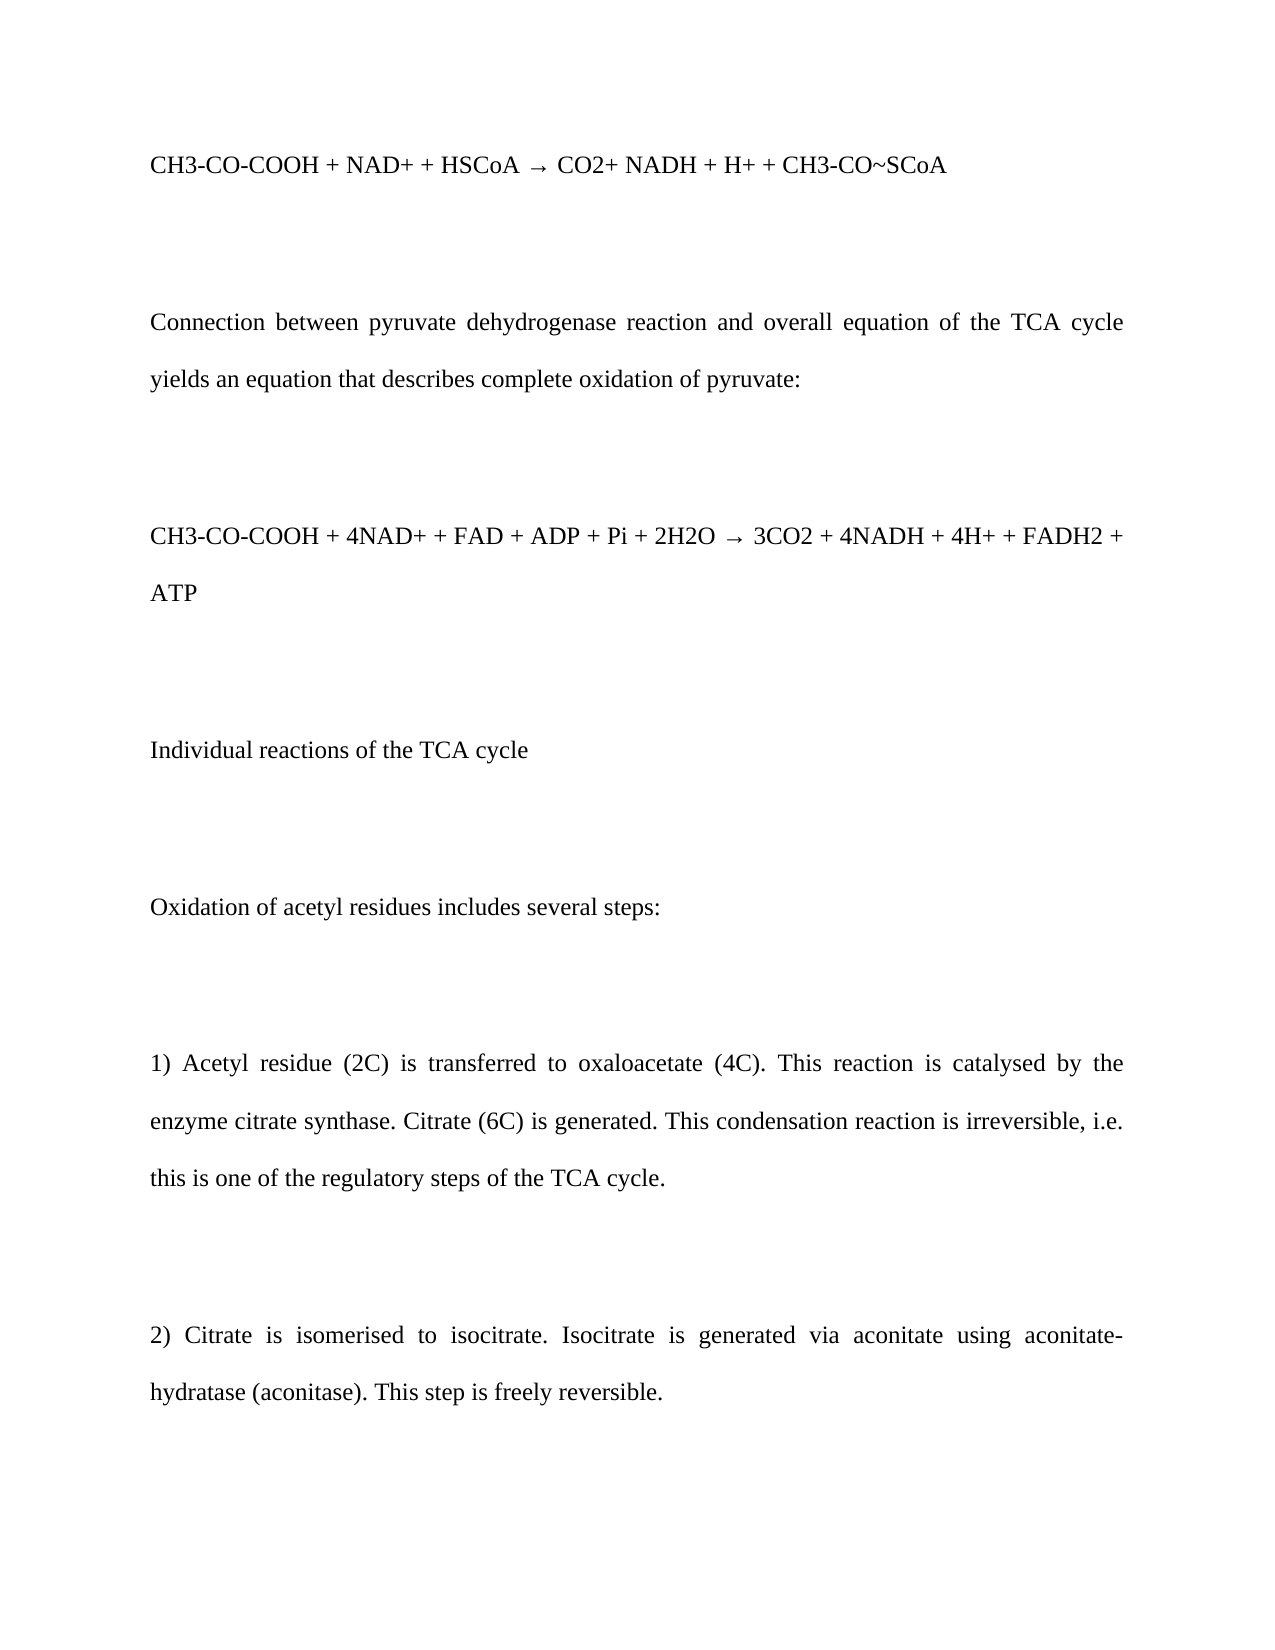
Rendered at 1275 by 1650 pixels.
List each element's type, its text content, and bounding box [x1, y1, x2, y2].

text CH3-CO-COOH + NAD+ + HSCoA → CO2+ NADH + H+ + CH3-CO~SCoA [150, 150, 1125, 179]
text Individual reactions of the TCA cycle [150, 735, 1125, 764]
text CH3-CO-COOH + 4NAD+ + FAD + ADP + Pi + 2H2O → 3CO2 + 4NADH + 4H+ + FADH2 + ATP [150, 521, 1125, 607]
text 2) Citrate is isomerised to isocitrate. Isocitrate is generated via aconitate using aconitate-hydratase (aconitase). This step is freely reversible. [150, 1320, 1125, 1406]
text Connection between pyruvate dehydrogenase reaction and overall equation of the TCA cycle yields an equation that describes complete oxidation of pyruvate: [150, 307, 1125, 393]
text Oxidation of acetyl residues includes several steps: [150, 892, 1125, 920]
text 1) Acetyl residue (2C) is transferred to oxaloacetate (4C). This reaction is catalysed by the enzyme citrate synthase. Citrate (6C) is generated. This condensation reaction is irreversible, i.e. this is one of the regulatory steps of the TCA cycle. [150, 1048, 1125, 1192]
